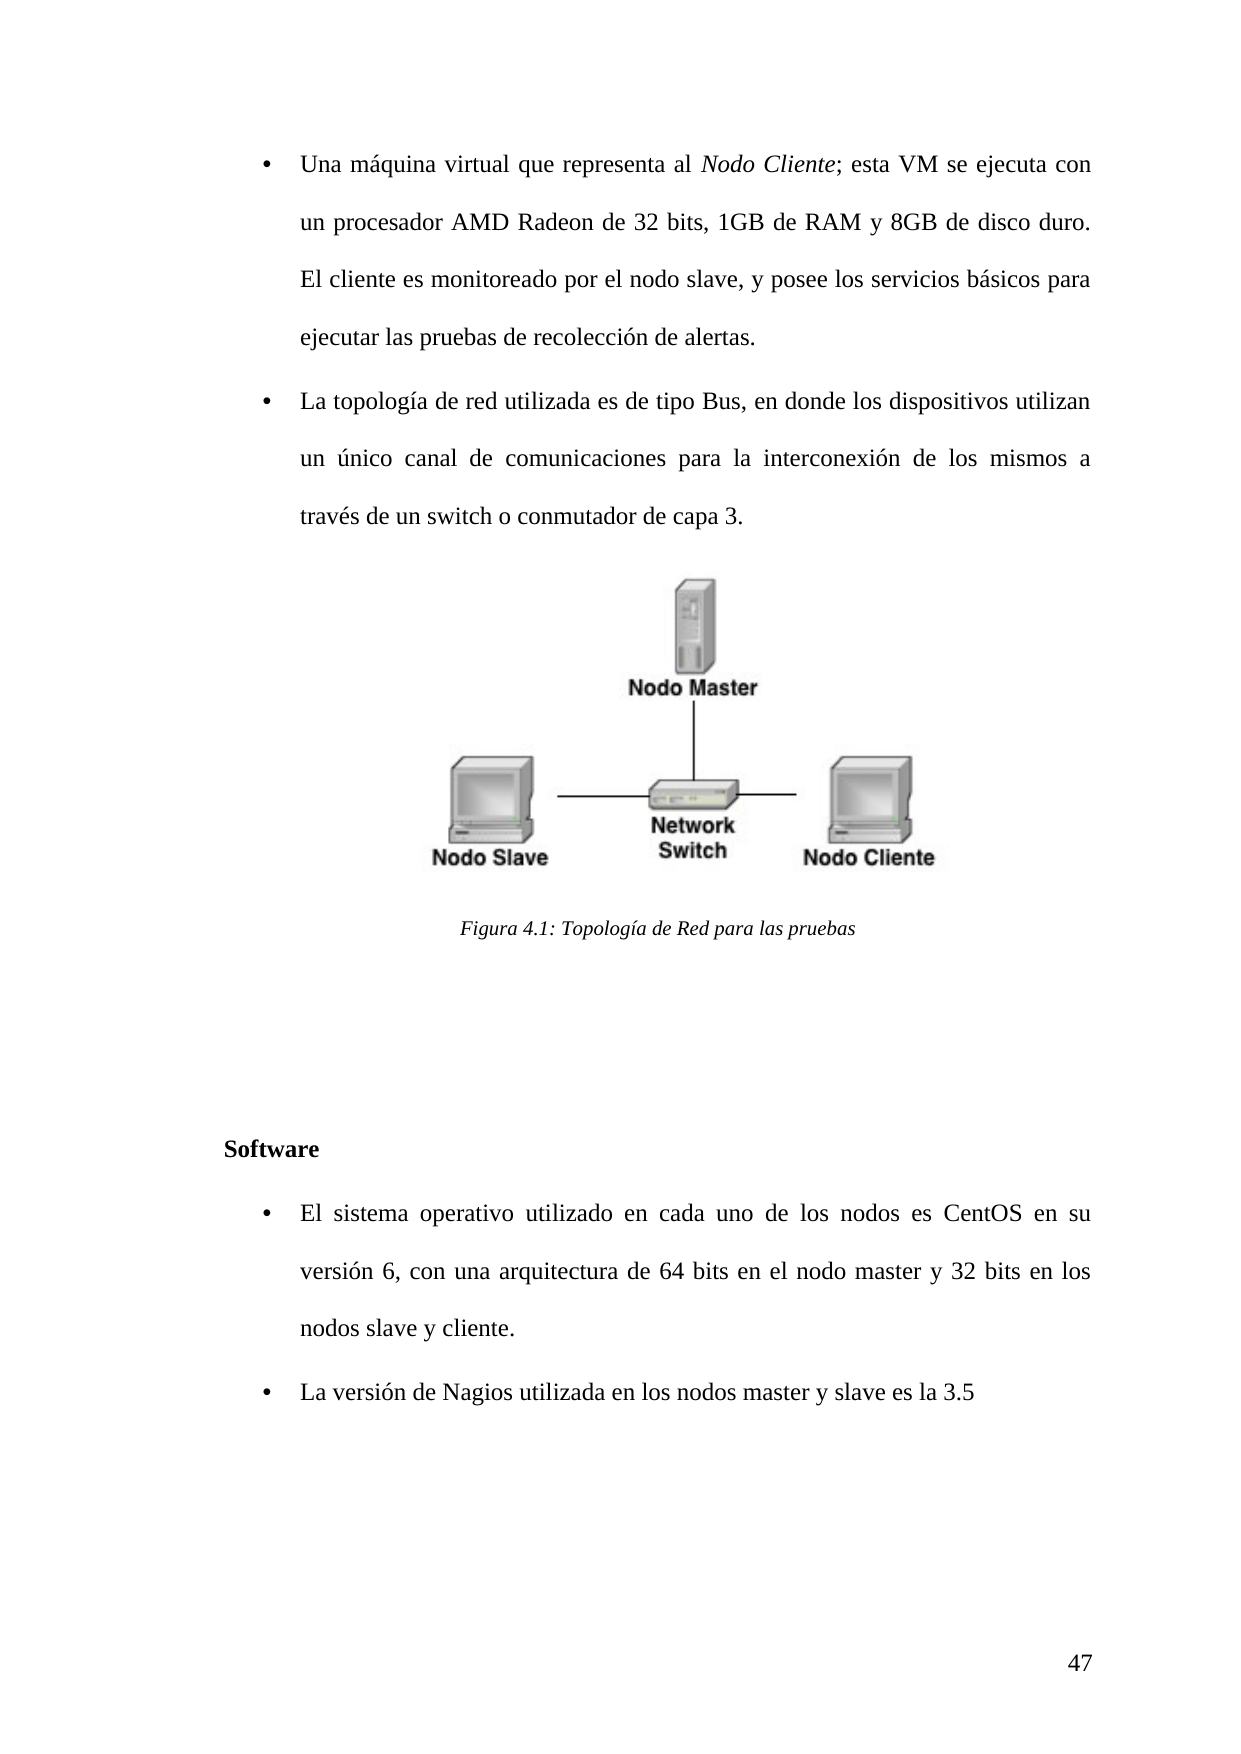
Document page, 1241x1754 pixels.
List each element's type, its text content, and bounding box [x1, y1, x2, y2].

list El sistema operativo utilizado en cada uno de los nodos es CentOS en su versión 6, con una arquitectura de 64 bits en el nodo master y 32 bits en los nodos slave y cliente. [262, 1198, 1092, 1342]
text Software [223, 1134, 1169, 1163]
list Una máquina virtual que representa al Nodo Cliente; esta VM se ejecuta con un procesador AMD Radeon de 32 bits, 1GB de RAM y 8GB de disco duro. El cliente es monitoreado por el nodo slave, y posee los servicios básicos para ejecutar las pruebas de recolección de alertas. [262, 149, 1092, 351]
text Figura 4.1: Topología de Red para las pruebas [221, 915, 1094, 939]
list La versión de Nagios utilizada en los nodos master y slave es la 3.5 [262, 1377, 1092, 1405]
list La topología de red utilizada es de tipo Bus, en donde los dispositivos utilizan un único canal de comunicaciones para la interconexión de los mismos a través de un switch o conmutador de capa 3. [262, 386, 1092, 530]
picture [406, 558, 960, 887]
